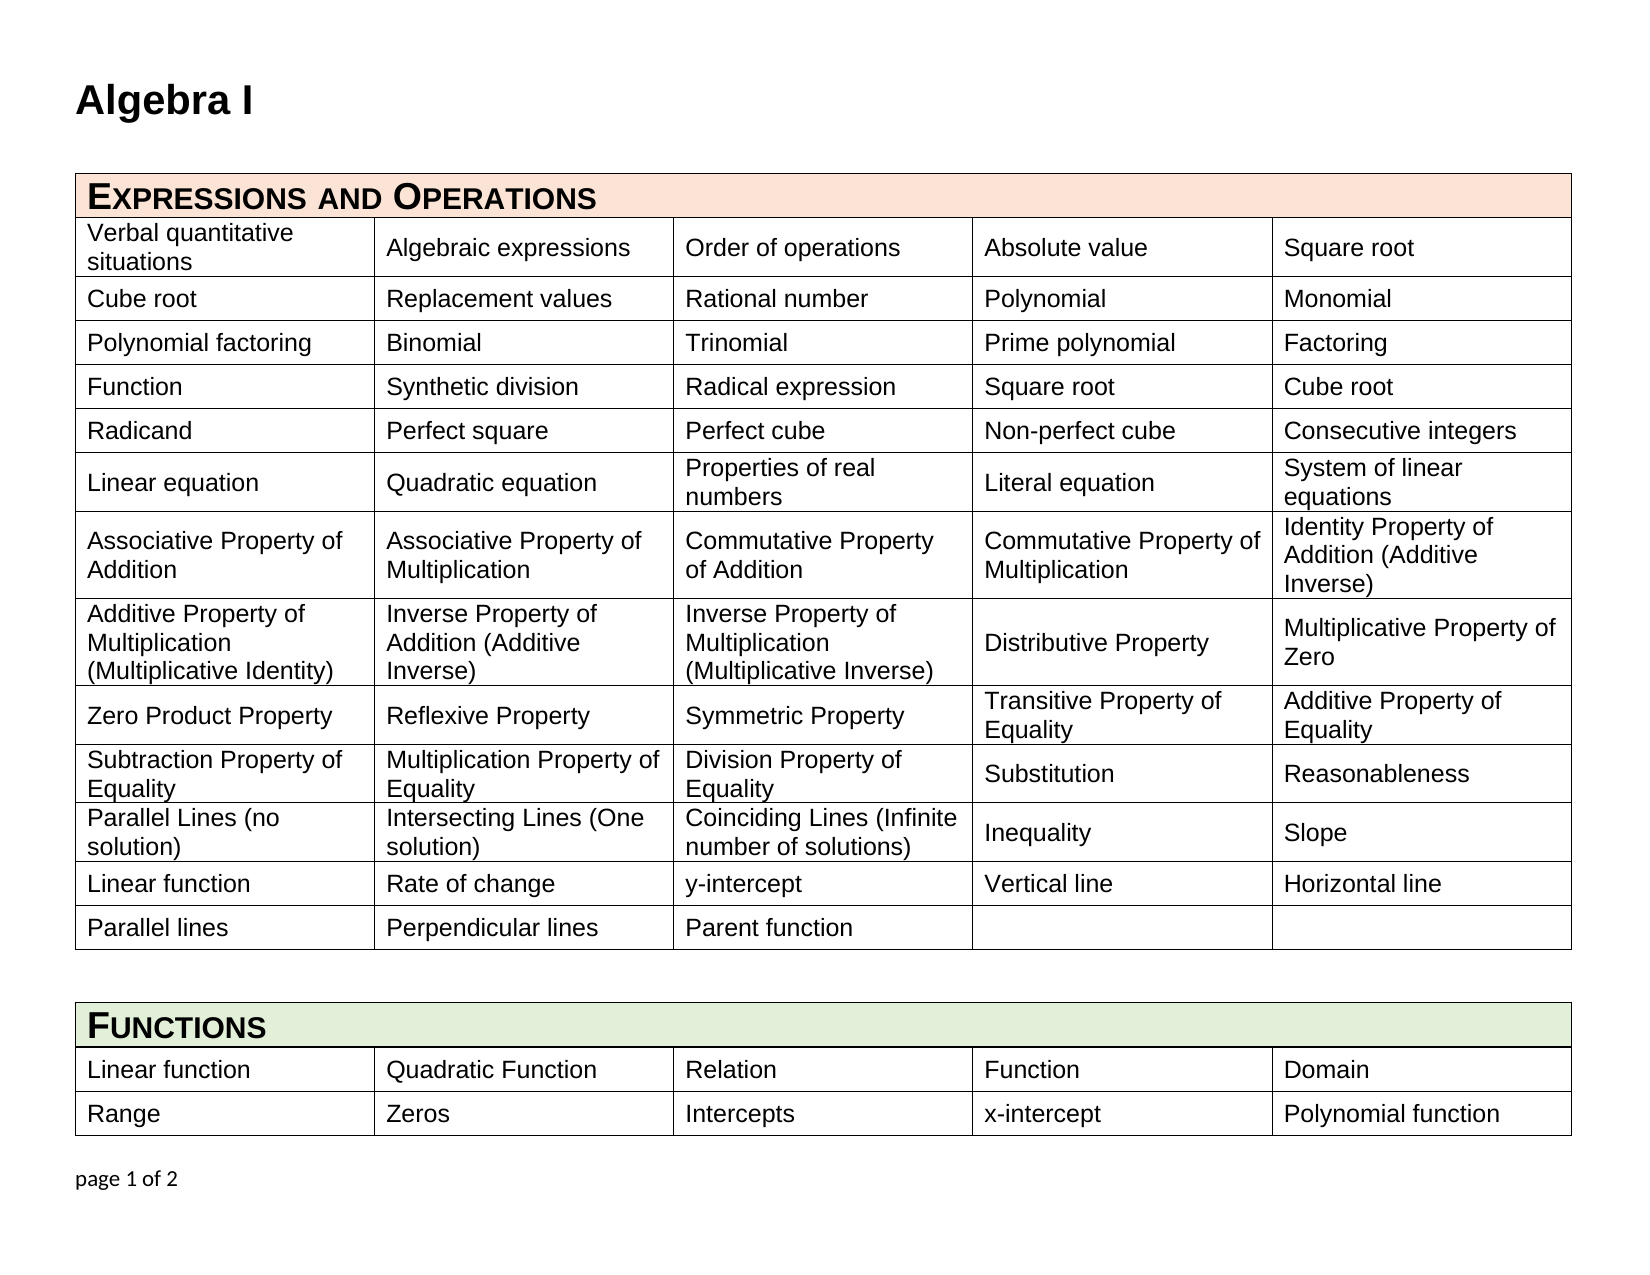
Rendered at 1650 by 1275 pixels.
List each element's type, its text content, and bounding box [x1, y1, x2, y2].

table_cell Inequality [973, 803, 1272, 861]
table_cell Polynomial [973, 277, 1272, 320]
table_cell Verbal quantitative situations [76, 218, 374, 276]
table_cell Associative Property of Addition [76, 512, 374, 598]
table_cell Commutative Property of Multiplication [973, 512, 1272, 598]
table_cell System of linear equations [1273, 453, 1571, 511]
table_cell Zeros [375, 1092, 673, 1134]
table_cell Reflexive Property [375, 686, 673, 744]
table_cell Distributive Property [973, 599, 1272, 685]
table_cell Associative Property of Multiplication [375, 512, 673, 598]
table_cell Algebraic expressions [375, 218, 673, 276]
table_cell Square root [973, 365, 1272, 408]
table_cell Binomial [375, 321, 673, 364]
table_cell Coinciding Lines (Infinite number of solutions) [674, 803, 972, 861]
table_cell Radical expression [674, 365, 972, 408]
table_cell Literal equation [973, 453, 1272, 511]
table_cell Cube root [76, 277, 374, 320]
table_cell Linear equation [76, 453, 374, 511]
table_cell Slope [1273, 803, 1571, 861]
table_cell Perfect square [375, 409, 673, 452]
table_cell Rational number [674, 277, 972, 320]
table_cell Properties of real numbers [674, 453, 972, 511]
table_cell Additive Property of Equality [1273, 686, 1571, 744]
table_cell Additive Property of Multiplication (Multiplicative Identity) [76, 599, 374, 685]
table_cell Reasonableness [1273, 745, 1571, 802]
table_cell Horizontal line [1273, 862, 1571, 905]
table_cell [973, 906, 1272, 949]
table_cell Function [973, 1048, 1272, 1091]
table_cell Absolute value [973, 218, 1272, 276]
table_cell Square root [1273, 218, 1571, 276]
table_cell Linear function [76, 1048, 374, 1091]
table_cell Perpendicular lines [375, 906, 673, 949]
table_cell Intercepts [674, 1092, 972, 1134]
table_cell Factoring [1273, 321, 1571, 364]
table_cell Non-perfect cube [973, 409, 1272, 452]
table_cell Order of operations [674, 218, 972, 276]
table_cell Polynomial factoring [76, 321, 374, 364]
text Algebra I [75, 75, 1575, 123]
table_cell Linear function [76, 862, 374, 905]
table_cell [1273, 906, 1571, 949]
table_cell Transitive Property of Equality [973, 686, 1272, 744]
table_cell Radicand [76, 409, 374, 452]
table_cell x-intercept [973, 1092, 1272, 1134]
table_cell Parallel lines [76, 906, 374, 949]
table_cell Synthetic division [375, 365, 673, 408]
table_cell Prime polynomial [973, 321, 1272, 364]
table_cell Substitution [973, 745, 1272, 802]
table_cell Symmetric Property [674, 686, 972, 744]
table_cell Monomial [1273, 277, 1571, 320]
table_cell Subtraction Property of Equality [76, 745, 374, 802]
table_cell Relation [674, 1048, 972, 1091]
table_cell Intersecting Lines (One solution) [375, 803, 673, 861]
table_cell Multiplicative Property of Zero [1273, 599, 1571, 685]
table_cell Trinomial [674, 321, 972, 364]
table_cell Zero Product Property [76, 686, 374, 744]
table_header Expressions and Operations [76, 174, 1571, 217]
table_cell Replacement values [375, 277, 673, 320]
table_cell Domain [1273, 1048, 1571, 1091]
table_cell Cube root [1273, 365, 1571, 408]
table_cell Division Property of Equality [674, 745, 972, 802]
table_cell Multiplication Property of Equality [375, 745, 673, 802]
table_cell Inverse Property of Addition (Additive Inverse) [375, 599, 673, 685]
table_cell Vertical line [973, 862, 1272, 905]
table_cell Inverse Property of Multiplication (Multiplicative Inverse) [674, 599, 972, 685]
table_cell Perfect cube [674, 409, 972, 452]
table_cell Quadratic Function [375, 1048, 673, 1091]
table_header Functions [76, 1003, 1571, 1046]
table_cell Parent function [674, 906, 972, 949]
table_cell Function [76, 365, 374, 408]
table_cell y-intercept [674, 862, 972, 905]
table_cell Consecutive integers [1273, 409, 1571, 452]
table_cell Polynomial function [1273, 1092, 1571, 1134]
table_cell Rate of change [375, 862, 673, 905]
table_cell Identity Property of Addition (Additive Inverse) [1273, 512, 1571, 598]
table_cell Range [76, 1092, 374, 1134]
text page 1 of 2 [75, 1164, 1575, 1192]
table_cell Commutative Property of Addition [674, 512, 972, 598]
table_cell Parallel Lines (no solution) [76, 803, 374, 861]
table_cell Quadratic equation [375, 453, 673, 511]
